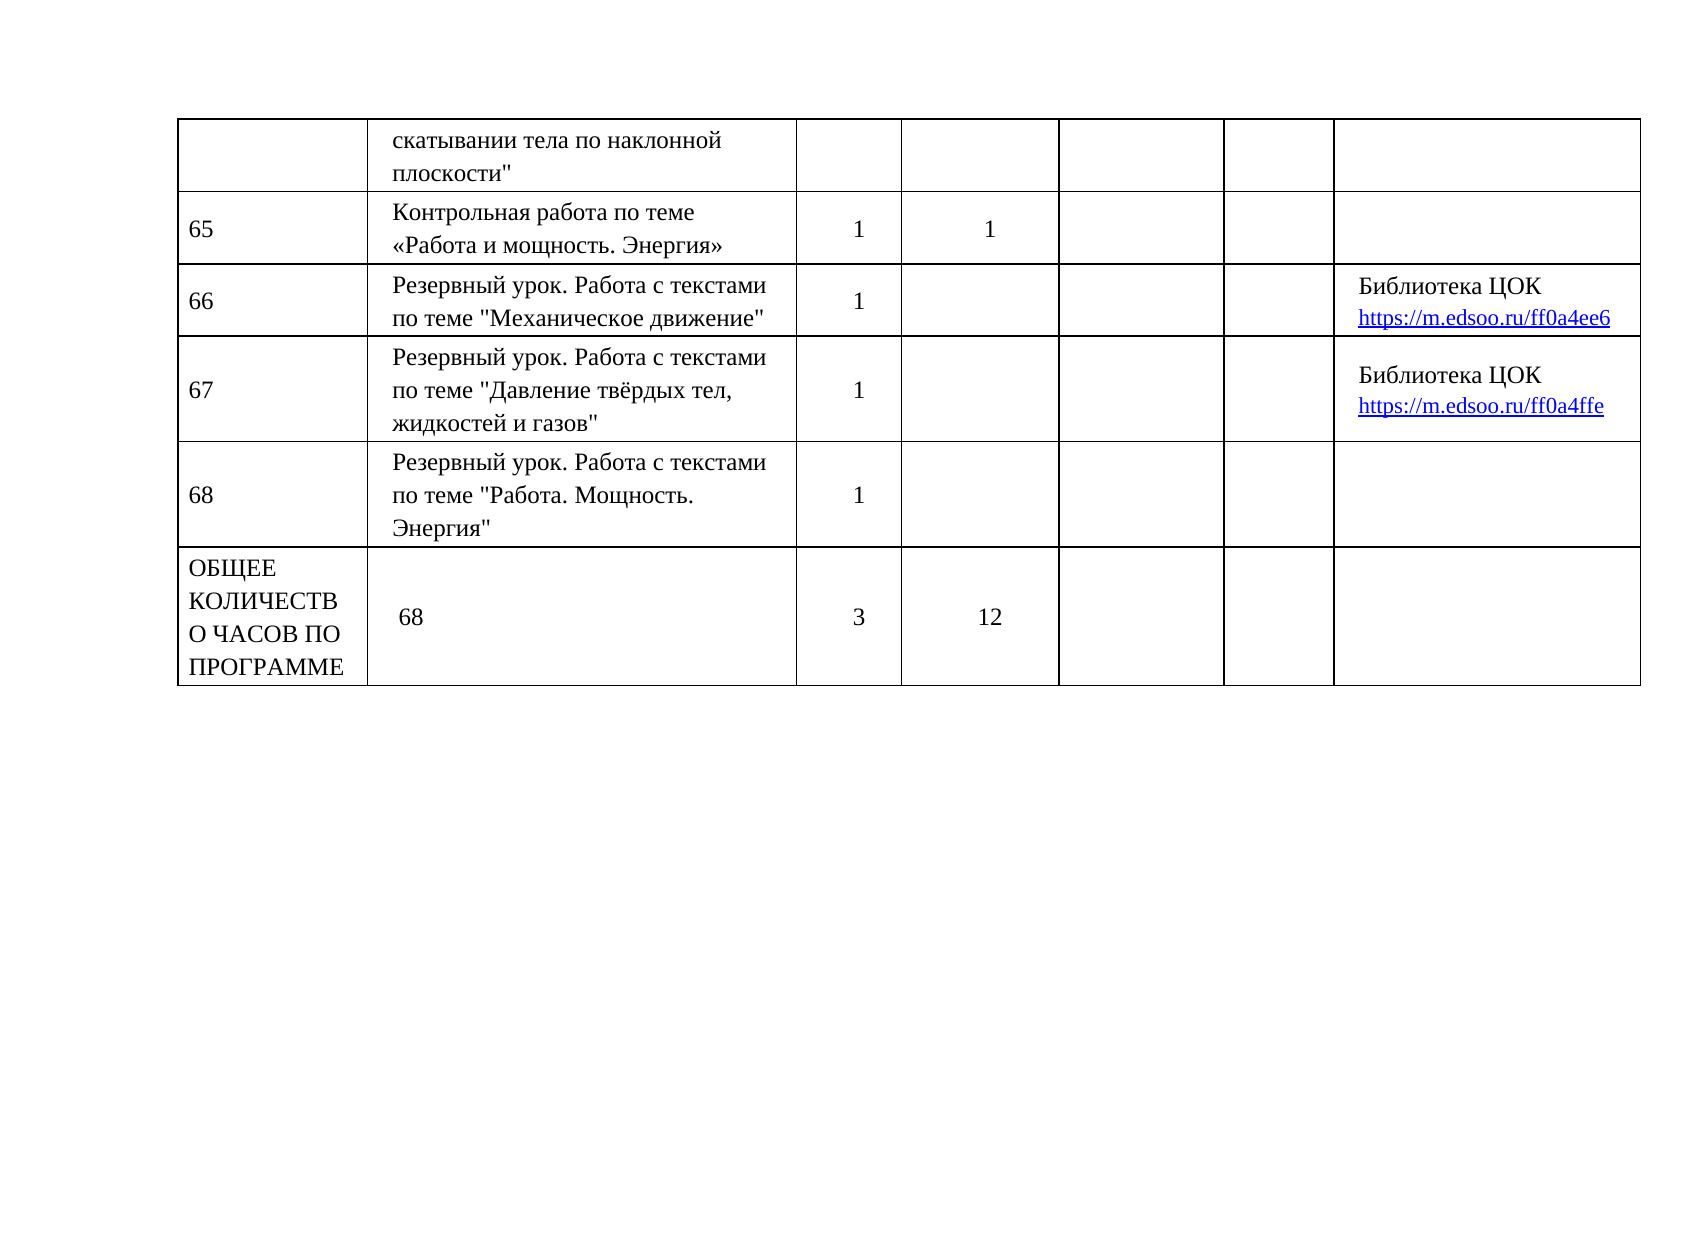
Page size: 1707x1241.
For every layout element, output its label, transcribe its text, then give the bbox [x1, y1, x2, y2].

table_cell 66 [179, 265, 367, 335]
table_cell [902, 265, 1058, 335]
table_cell Контрольная работа по теме «Работа и мощность. Энергия» [368, 192, 796, 263]
table_cell [1335, 192, 1640, 263]
table_cell [1225, 337, 1333, 441]
table_cell [1225, 548, 1333, 684]
table_cell [902, 442, 1058, 546]
table_cell 1 [902, 192, 1058, 263]
table_cell 68 [368, 548, 796, 684]
table_cell 1 [797, 192, 901, 263]
table_cell Резервный урок. Работа с текстами по теме "Давление твёрдых тел, жидкостей и газов" [368, 337, 796, 441]
table_cell 65 [179, 192, 367, 263]
table_cell 67 [179, 337, 367, 441]
table_cell 1 [797, 265, 901, 335]
table_cell [1060, 548, 1223, 684]
table_cell 3 [797, 548, 901, 684]
table_cell 68 [179, 442, 367, 546]
table_cell Резервный урок. Работа с текстами по теме "Механическое движение" [368, 265, 796, 335]
table_cell [1060, 442, 1223, 546]
table_cell 1 [797, 120, 901, 191]
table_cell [368, 120, 796, 191]
table_cell [902, 120, 1058, 191]
table_cell Резервный урок. Работа с текстами по теме "Работа. Мощность. Энергия" [368, 442, 796, 546]
table_cell [1225, 442, 1333, 546]
table_cell [1335, 442, 1640, 546]
table_cell [902, 337, 1058, 441]
table_cell 12 [902, 548, 1058, 684]
table_cell [1060, 265, 1223, 335]
table_cell Библиотека ЦОК https://m.edsoo.ru/ff0a4ffe [1335, 337, 1640, 441]
table_cell Библиотека ЦОК https://m.edsoo.ru/ff0a4ee6 [1335, 265, 1640, 335]
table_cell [1335, 120, 1640, 191]
table_cell [1225, 120, 1333, 191]
table_cell 64 [179, 120, 367, 191]
table_cell [1225, 265, 1333, 335]
table_cell 1 [797, 337, 901, 441]
table_cell 1 [797, 442, 901, 546]
table_cell 1 [1060, 120, 1223, 191]
table_cell ОБЩЕЕ КОЛИЧЕСТВО ЧАСОВ ПО ПРОГРАММЕ [179, 548, 367, 684]
table_cell [1335, 548, 1640, 684]
table_cell [1060, 192, 1223, 263]
table_cell [1225, 192, 1333, 263]
table_cell [1060, 337, 1223, 441]
